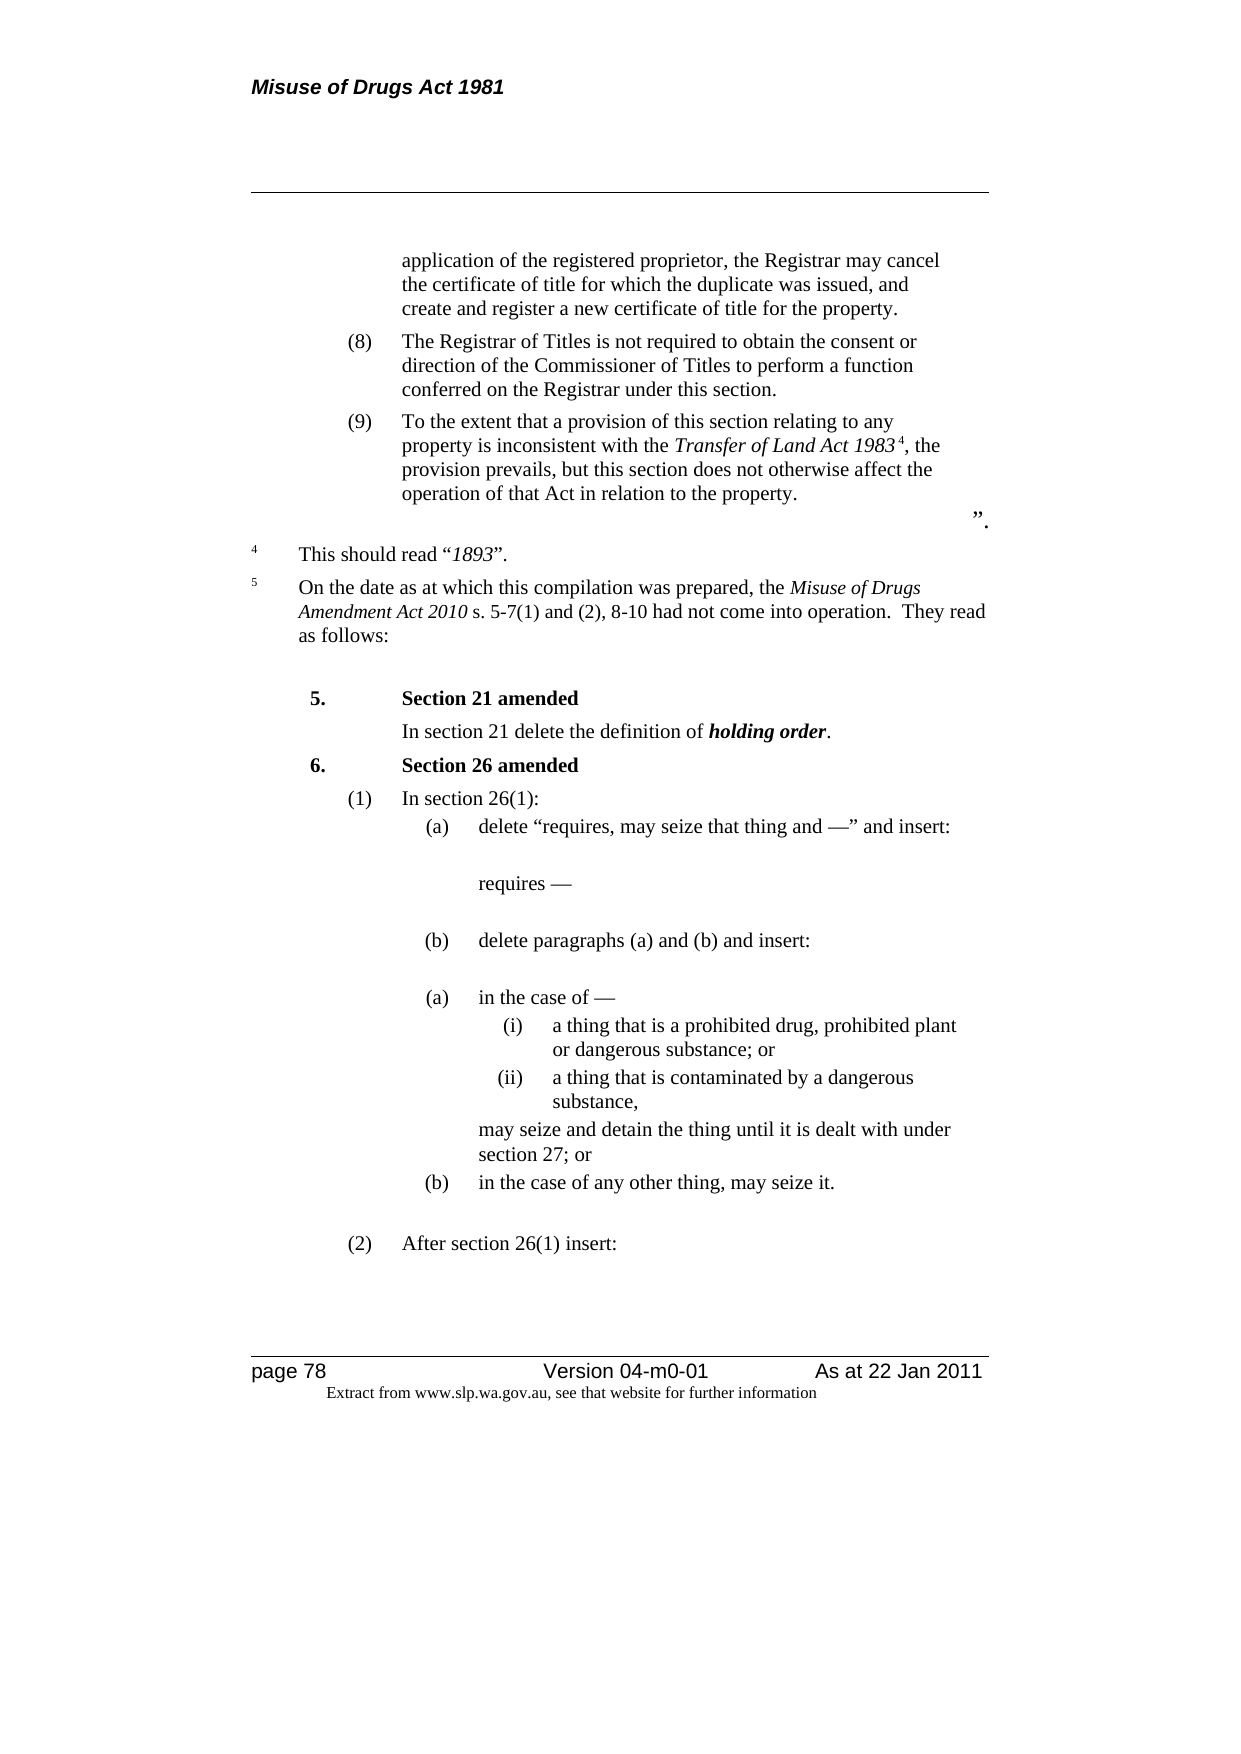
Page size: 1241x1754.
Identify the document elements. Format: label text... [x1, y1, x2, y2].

subtitle 6. Section 26 amended [310, 753, 960, 777]
text 5 On the date as at which this compilation was prepared, the Misuse of Drugs Amendment Act 2010 s. 5-7(1) and (2), 8-10 had not come into operation. They read as follows: [251, 575, 989, 647]
text (8) The Registrar of Titles is not required to obtain the consent or direction of the Commissioner of Titles to perform a function conferred on the Registrar under this section. [313, 328, 960, 401]
text (b) delete paragraphs (a) and (b) and insert: [390, 928, 960, 952]
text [313, 248, 960, 320]
text (1) In section 26(1): [313, 785, 960, 809]
text 4 This should read “1893”. [251, 542, 989, 566]
text requires — [390, 871, 960, 895]
text (b) in the case of any other thing, may seize it. [390, 1170, 960, 1194]
text (9) To the extent that a provision of this section relating to any property is inconsistent with the Transfer of Land Act 1983 4, the provision prevails, but this section does not otherwise affect the operation of that Act in relation to the property. [313, 409, 960, 505]
text In section 21 delete the definition of holding order. [313, 718, 960, 743]
text (a) in the case of — [390, 984, 960, 1009]
text may seize and detain the thing until it is dealt with under section 27; or [390, 1117, 960, 1166]
text (a) delete “requires, may seize that thing and —” and insert: [390, 814, 960, 838]
text (2) After section 26(1) insert: [313, 1231, 960, 1255]
text ”. [251, 505, 989, 534]
text (i) a thing that is a prohibited drug, prohibited plant or dangerous substance; or [463, 1013, 960, 1061]
text (ii) a thing that is contaminated by a dangerous substance, [463, 1065, 960, 1113]
subtitle 5. Section 21 amended [310, 686, 960, 710]
